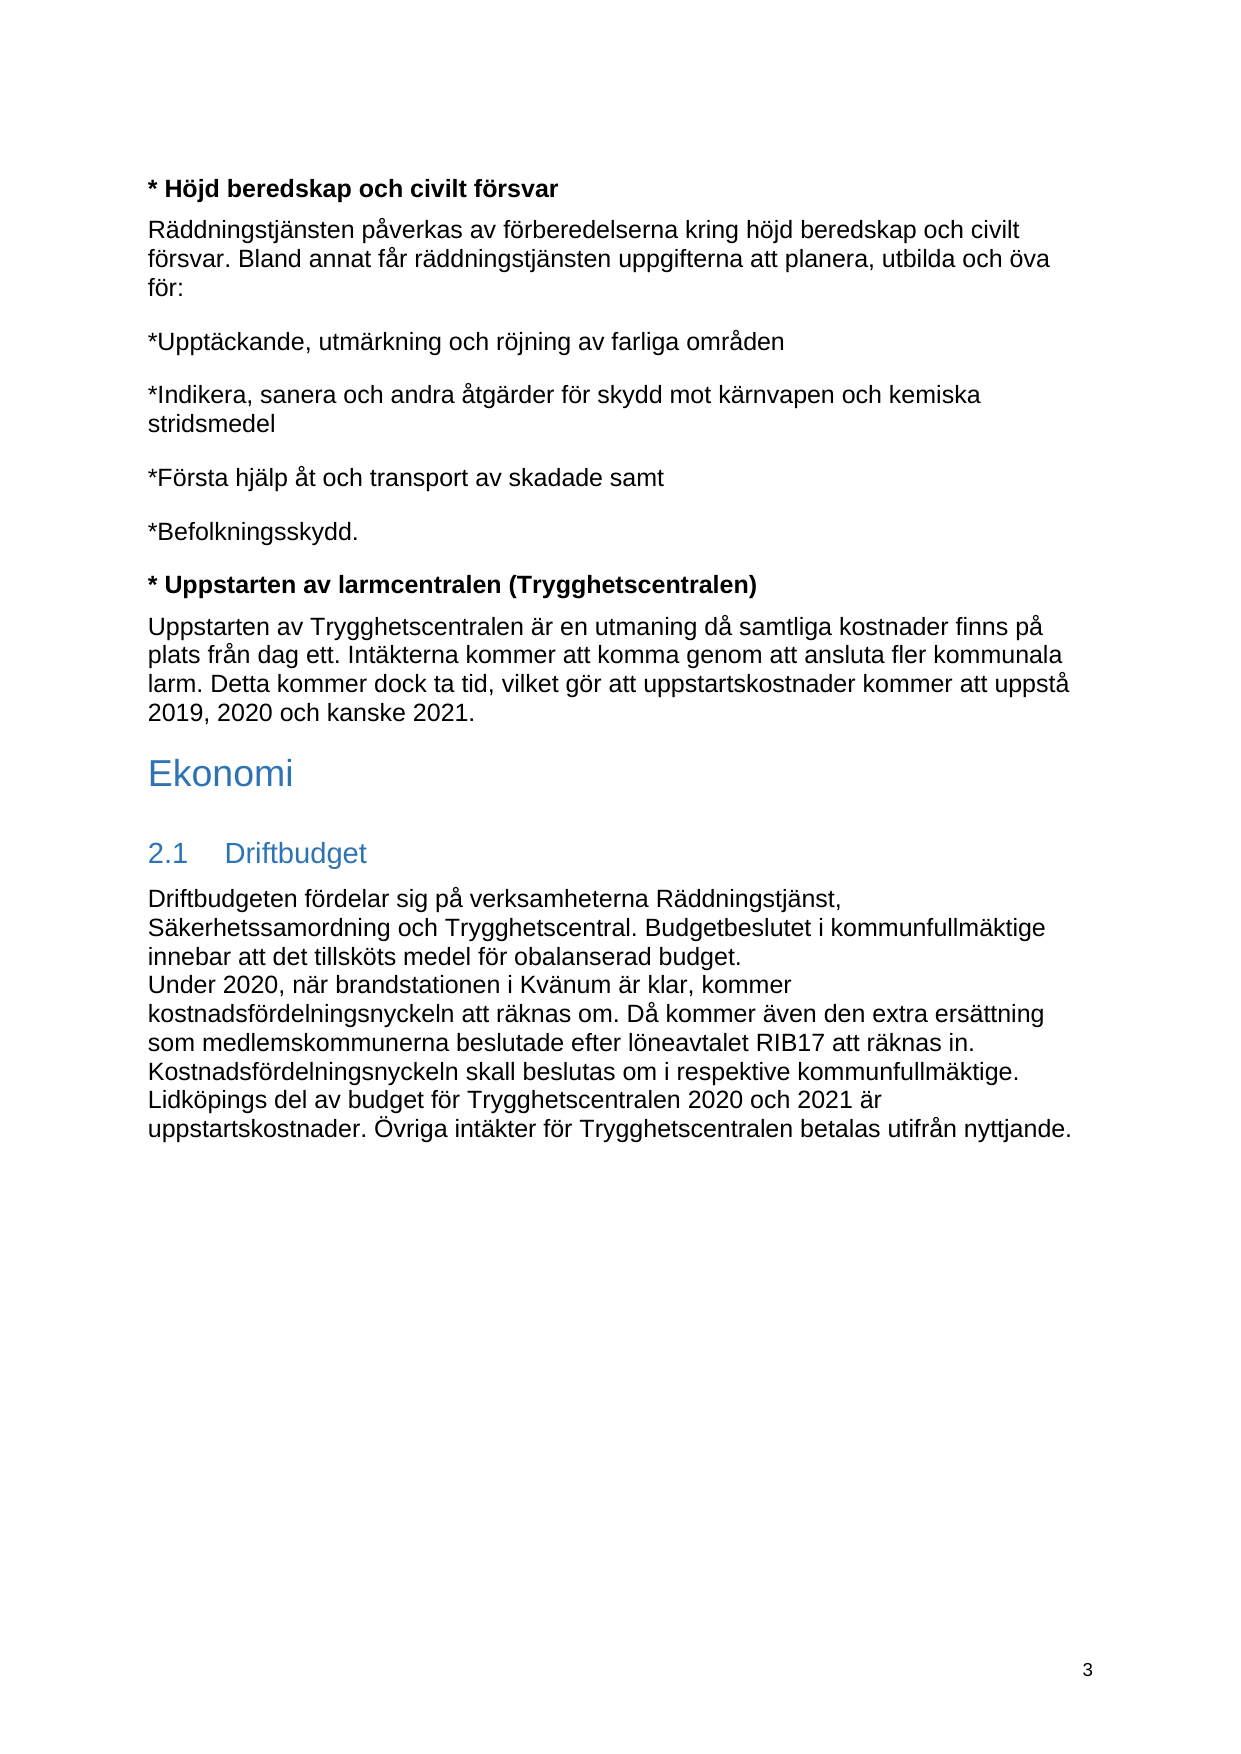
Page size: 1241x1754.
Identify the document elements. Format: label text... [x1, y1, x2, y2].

text *Indikera, sanera och andra åtgärder för skydd mot kärnvapen och kemiska stridsmedel [148, 380, 1093, 438]
subtitle Driftbudget [148, 836, 1093, 869]
text Driftbudgeten fördelar sig på verksamheterna Räddningstjänst, Säkerhetssamordning och Trygghetscentral. Budgetbeslutet i kommunfullmäktige innebar att det tillsköts medel för obalanserad budget. Under 2020, när brandstationen i Kvänum är klar, kommer kostnadsfördelningsnyckeln att räknas om. Då kommer även den extra ersättning som medlemskommunerna beslutade efter löneavtalet RIB17 att räknas in. Kostnadsfördelningsnyckeln skall beslutas om i respektive kommunfullmäktige. Lidköpings del av budget för Trygghetscentralen 2020 och 2021 är uppstartskostnader. Övriga intäkter för Trygghetscentralen betalas utifrån nyttjande. [148, 884, 1093, 1143]
text * Uppstarten av larmcentralen (Trygghetscentralen) [148, 570, 1093, 599]
text *Upptäckande, utmärkning och röjning av farliga områden [148, 327, 1093, 355]
text *Första hjälp åt och transport av skadade samt [148, 463, 1093, 492]
subtitle Ekonomi [148, 752, 1093, 795]
text Uppstarten av Trygghetscentralen är en utmaning då samtliga kostnader finns på plats från dag ett. Intäkterna kommer att komma genom att ansluta fler kommunala larm. Detta kommer dock ta tid, vilket gör att uppstartskostnader kommer att uppstå 2019, 2020 och kanske 2021. [148, 612, 1093, 727]
text Räddningstjänsten påverkas av förberedelserna kring höjd beredskap och civilt försvar. Bland annat får räddningstjänsten uppgifterna att planera, utbilda och öva för: [148, 215, 1093, 302]
text * Höjd beredskap och civilt försvar [148, 174, 1093, 203]
text *Befolkningsskydd. [148, 517, 1093, 545]
